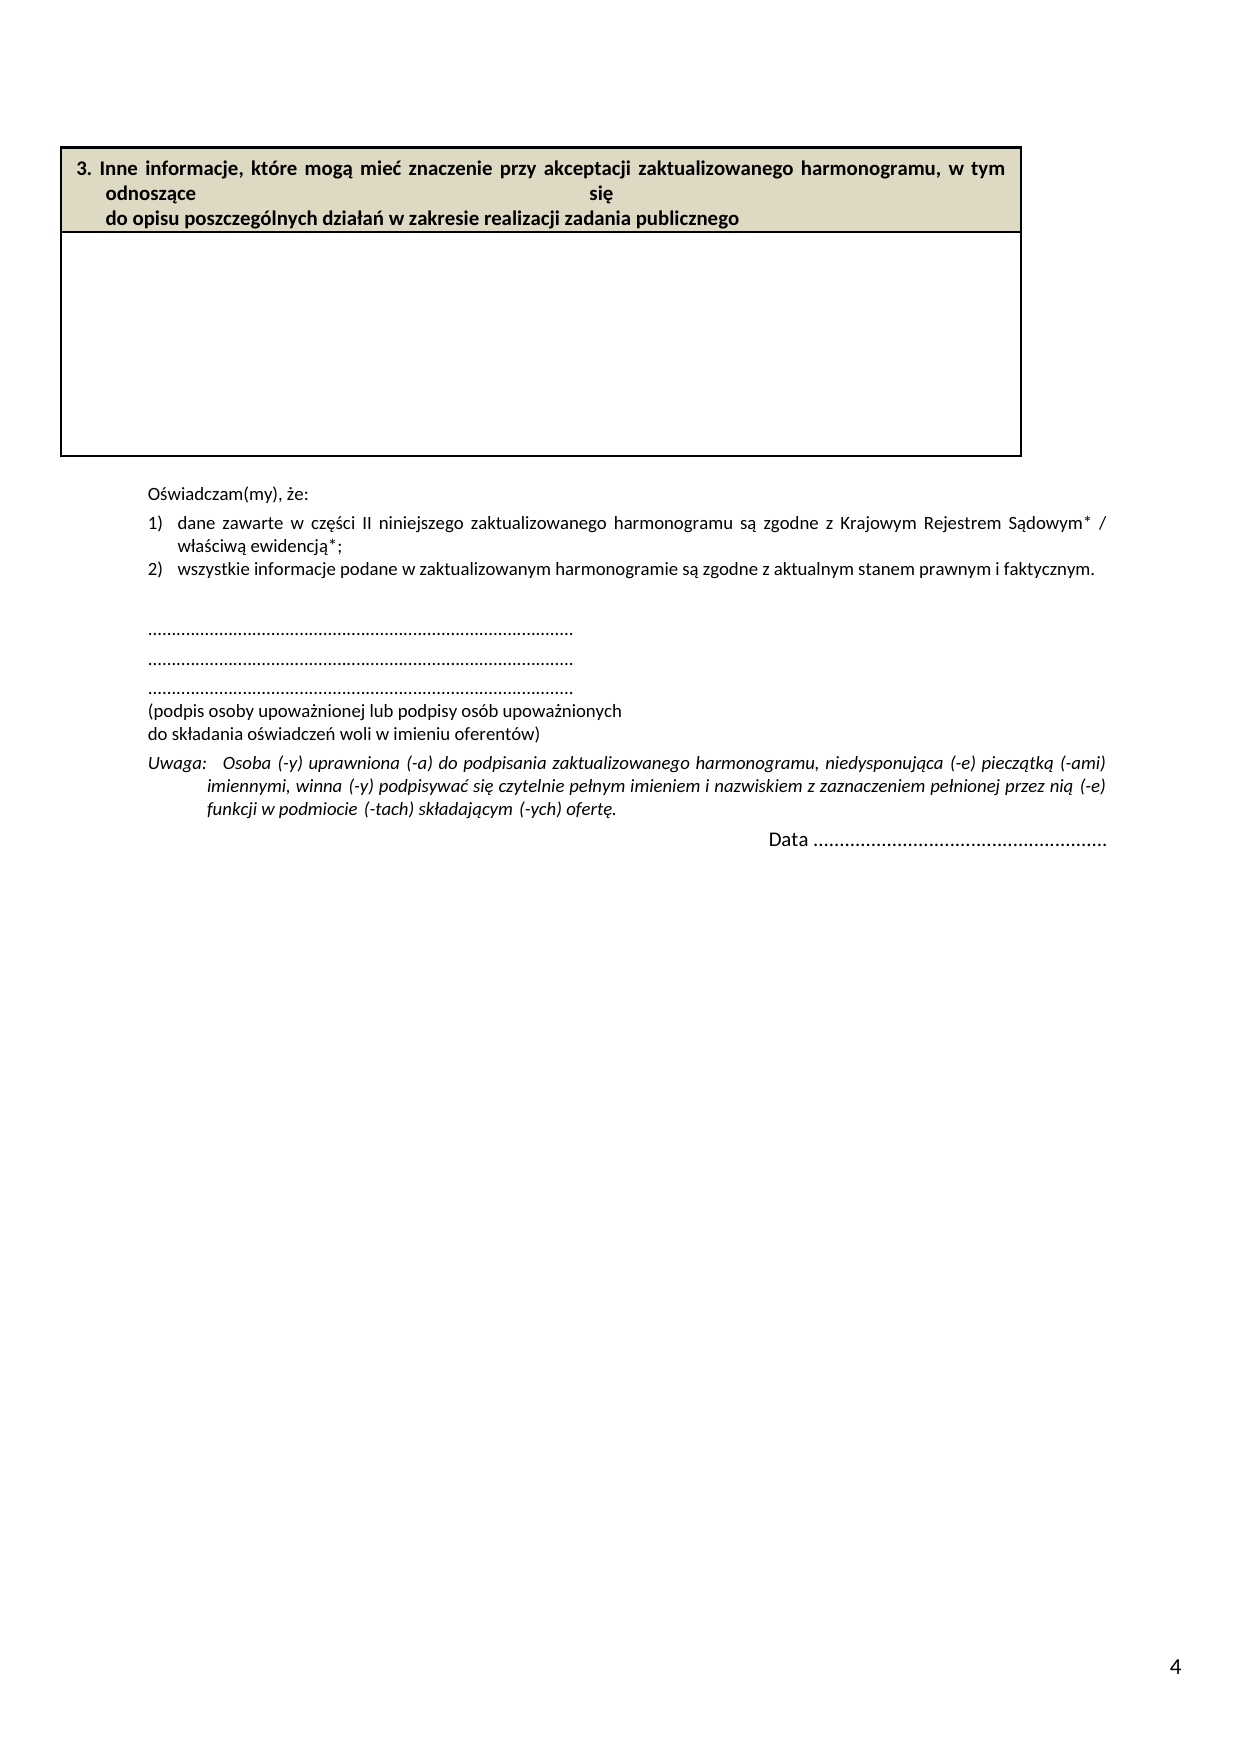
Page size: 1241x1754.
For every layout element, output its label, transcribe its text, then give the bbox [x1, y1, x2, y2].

table_cell [62, 233, 1020, 455]
text Uwaga: Osoba (-y) uprawniona (-a) do podpisania zaktualizowanego harmonogramu, niedysponująca (-e) pieczątką (-ami) imiennymi, winna (-y) podpisywać się czytelnie pełnym imieniem i nazwiskiem z zaznaczeniem pełnionej przez nią (-e) funkcji w podmiocie (-tach) składającym (-ych) ofertę. [148, 751, 1107, 820]
list dane zawarte w części II niniejszego zaktualizowanego harmonogramu są zgodne z Krajowym Rejestrem Sądowym* / właściwą ewidencją*; [148, 511, 1107, 557]
text (podpis osoby upoważnionej lub podpisy osób upoważnionych do składania oświadczeń woli w imieniu oferentów) [148, 699, 1181, 745]
table_header 3. Inne informacje, które mogą mieć znaczenie przy akceptacji zaktualizowanego harmonogramu, w tym odnoszące się do opisu poszczególnych działań w zakresie realizacji zadania publicznego [62, 149, 1020, 231]
text .......................................................................................... [148, 647, 1181, 670]
text .......................................................................................... [148, 618, 1181, 641]
text Data ........................................................ [148, 826, 1107, 851]
text .......................................................................................... [148, 676, 1181, 699]
list wszystkie informacje podane w zaktualizowanym harmonogramie są zgodne z aktualnym stanem prawnym i faktycznym. [148, 557, 1107, 580]
text Oświadczam(my), że: [148, 482, 1107, 505]
